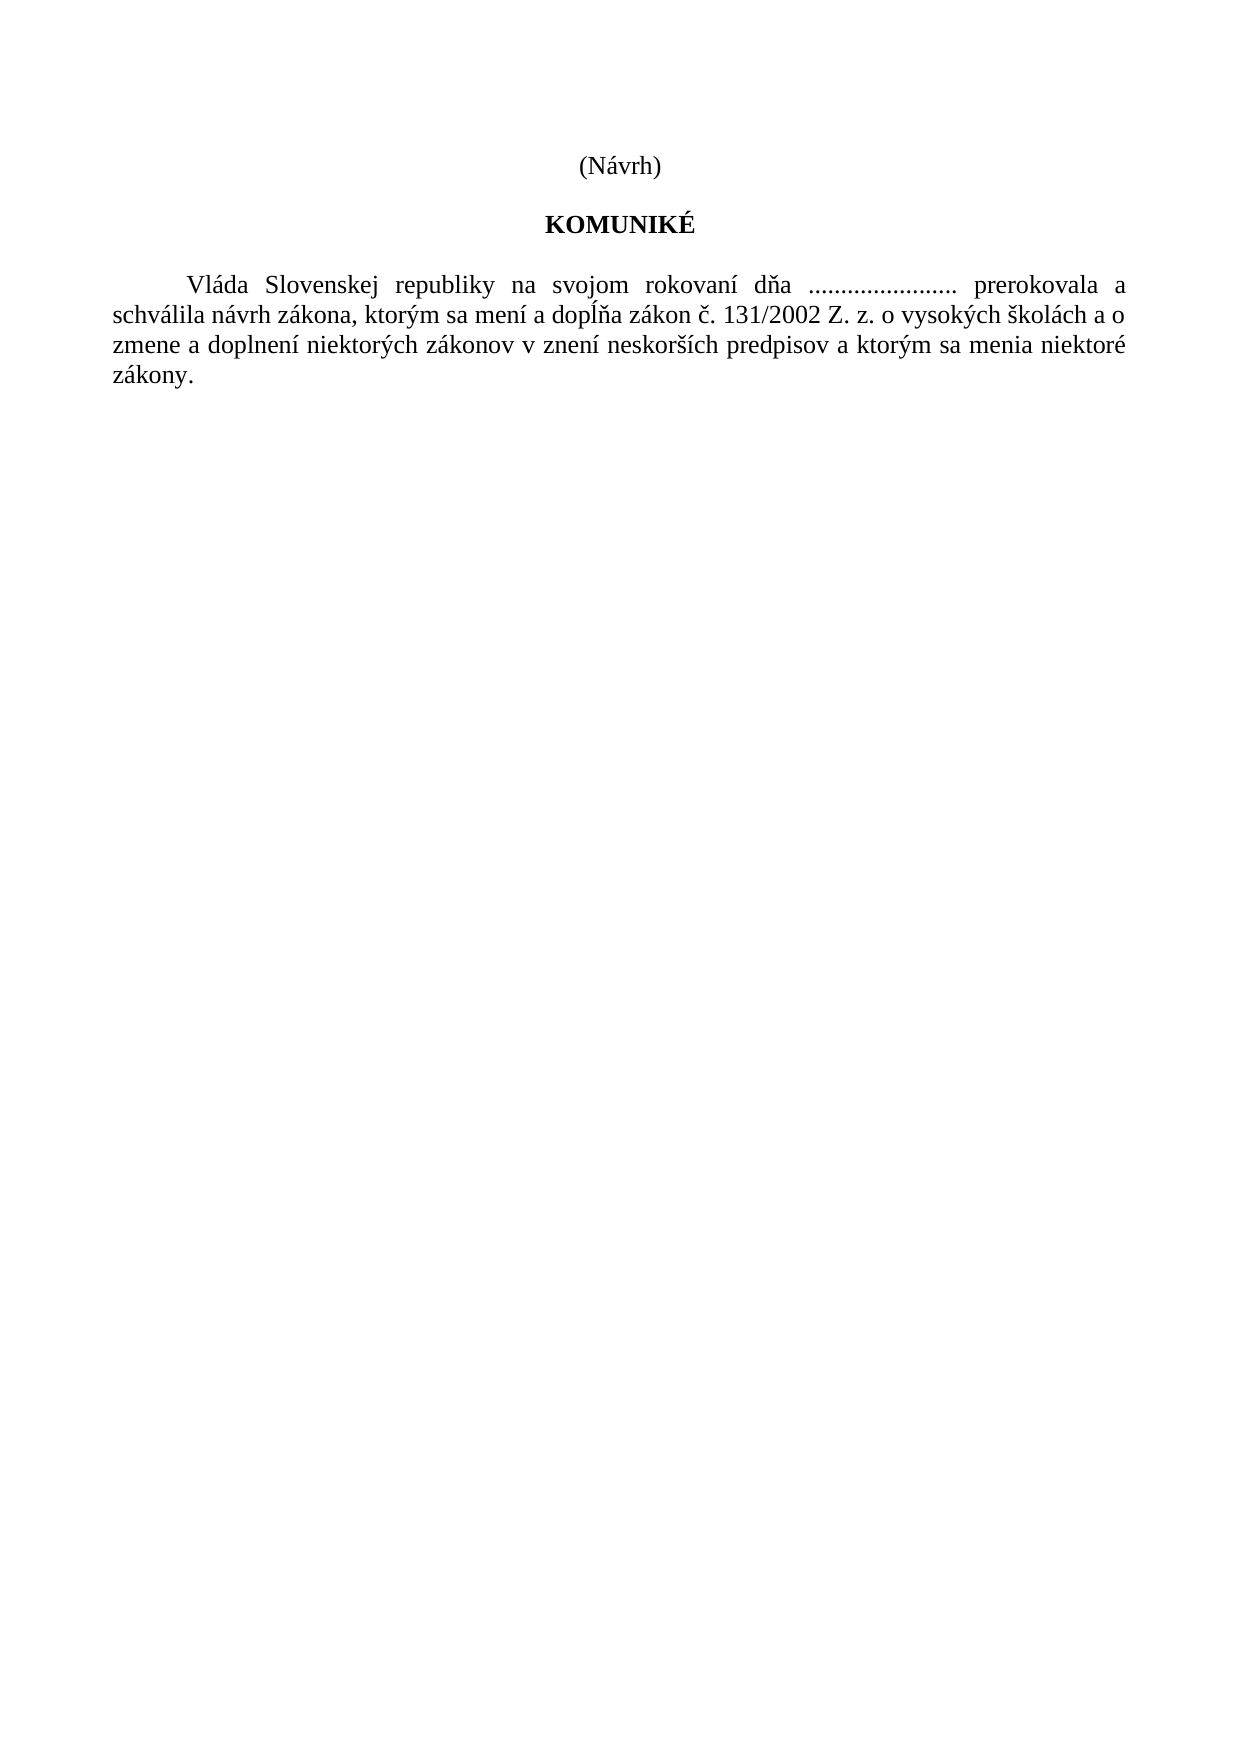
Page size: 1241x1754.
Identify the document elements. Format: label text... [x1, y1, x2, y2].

text (Návrh) [112, 150, 1128, 180]
text Vláda Slovenskej republiky na svojom rokovaní dňa ....................... prerokovala a schválila návrh zákona, ktorým sa mení a dopĺňa zákon č. 131/2002 Z. z. o vysokých školách a o zmene a doplnení niektorých zákonov v znení neskorších predpisov a ktorým sa menia niektoré zákony. [112, 269, 1128, 389]
text KOMUNIKÉ [112, 209, 1128, 239]
